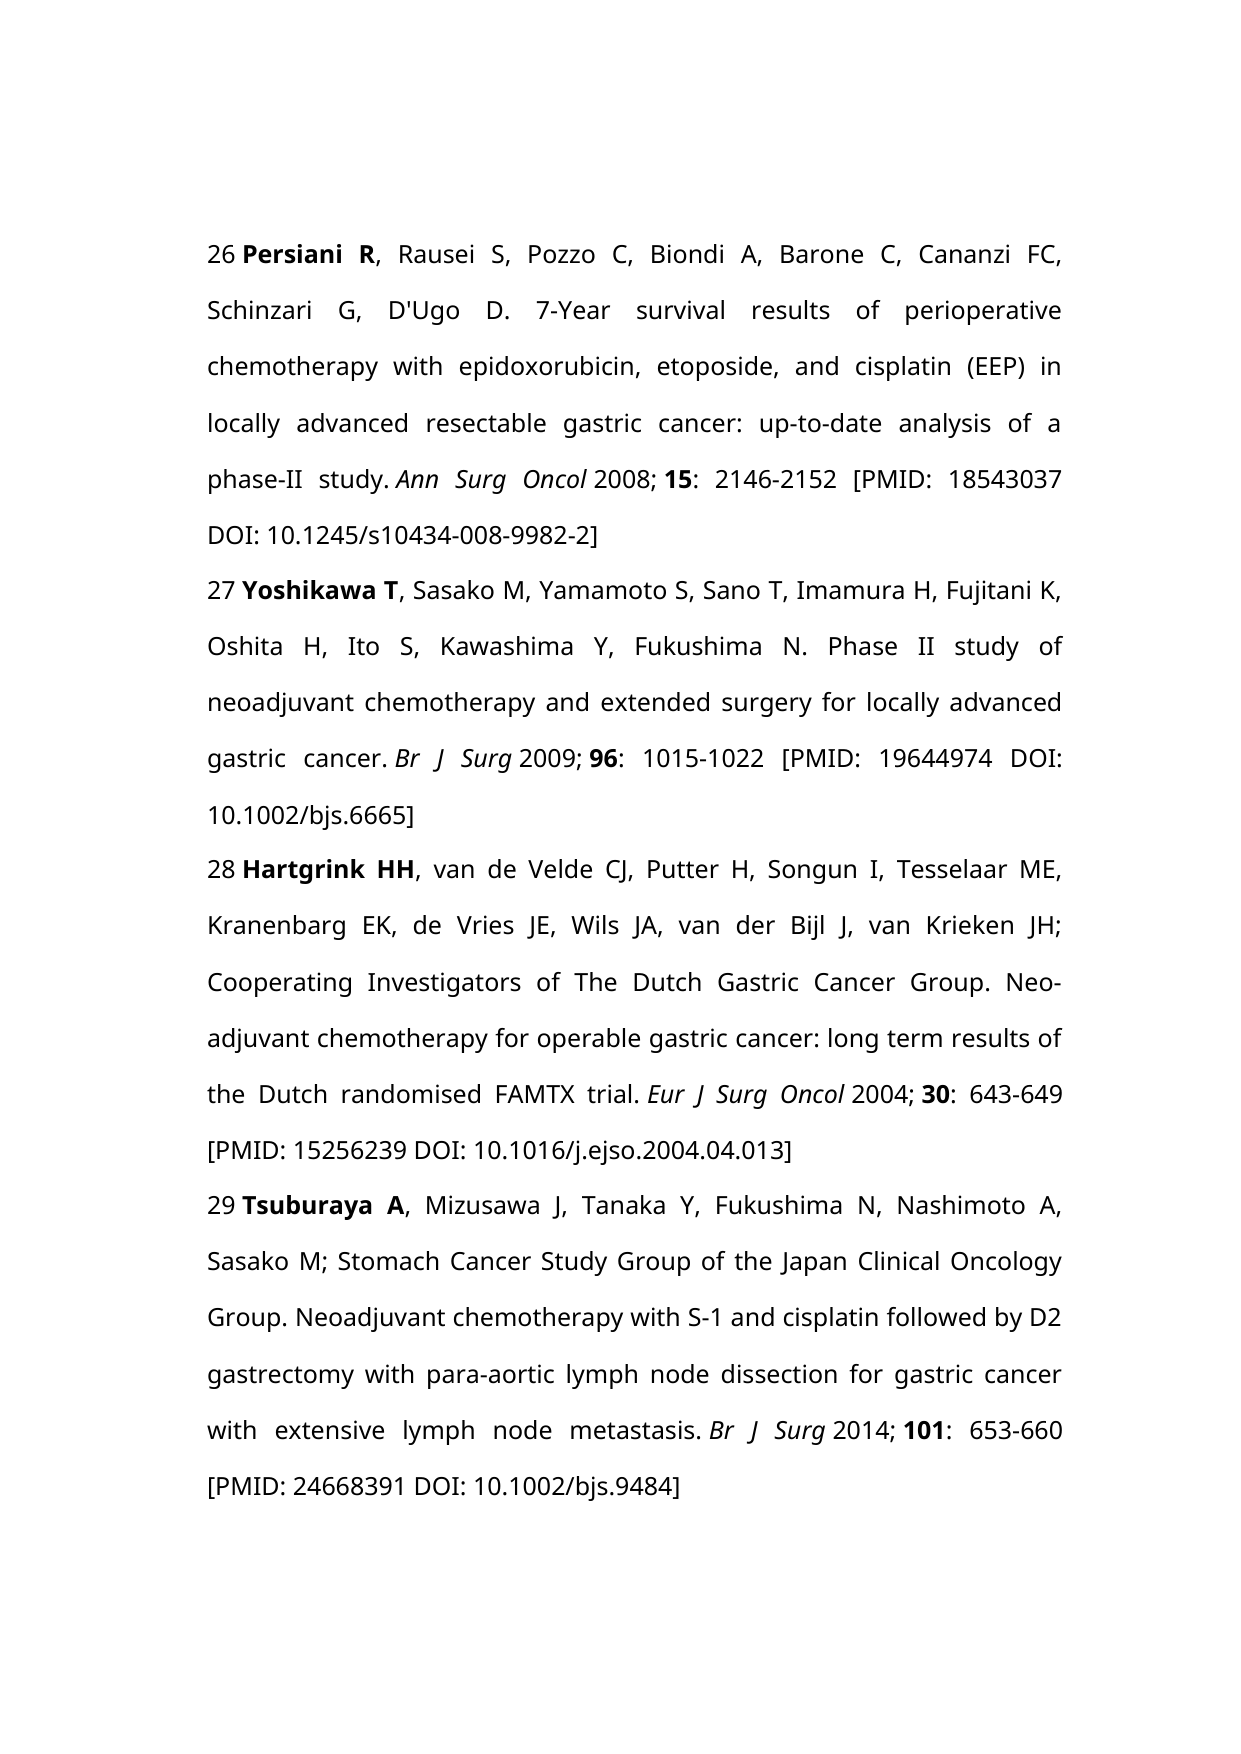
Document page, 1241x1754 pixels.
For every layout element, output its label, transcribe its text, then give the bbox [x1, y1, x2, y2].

text 28 Hartgrink HH, van de Velde CJ, Putter H, Songun I, Tesselaar ME, Kranenbarg EK, de Vries JE, Wils JA, van der Bijl J, van Krieken JH; Cooperating Investigators of The Dutch Gastric Cancer Group. Neo-adjuvant chemotherapy for operable gastric cancer: long term results of the Dutch randomised FAMTX trial. Eur J Surg Oncol 2004; 30: 643-649 [PMID: 15256239 DOI: 10.1016/j.ejso.2004.04.013] [207, 850, 1063, 1169]
text 27 Yoshikawa T, Sasako M, Yamamoto S, Sano T, Imamura H, Fujitani K, Oshita H, Ito S, Kawashima Y, Fukushima N. Phase II study of neoadjuvant chemotherapy and extended surgery for locally advanced gastric cancer. Br J Surg 2009; 96: 1015-1022 [PMID: 19644974 DOI: 10.1002/bjs.6665] [207, 571, 1063, 833]
text 29 Tsuburaya A, Mizusawa J, Tanaka Y, Fukushima N, Nashimoto A, Sasako M; Stomach Cancer Study Group of the Japan Clinical Oncology Group. Neoadjuvant chemotherapy with S-1 and cisplatin followed by D2 gastrectomy with para-aortic lymph node dissection for gastric cancer with extensive lymph node metastasis. Br J Surg 2014; 101: 653-660 [PMID: 24668391 DOI: 10.1002/bjs.9484] [207, 1186, 1063, 1504]
text 26 Persiani R, Rausei S, Pozzo C, Biondi A, Barone C, Cananzi FC, Schinzari G, D'Ugo D. 7-Year survival results of perioperative chemotherapy with epidoxorubicin, etoposide, and cisplatin (EEP) in locally advanced resectable gastric cancer: up-to-date analysis of a phase-II study. Ann Surg Oncol 2008; 15: 2146-2152 [PMID: 18543037 DOI: 10.1245/s10434-008-9982-2] [207, 235, 1063, 554]
